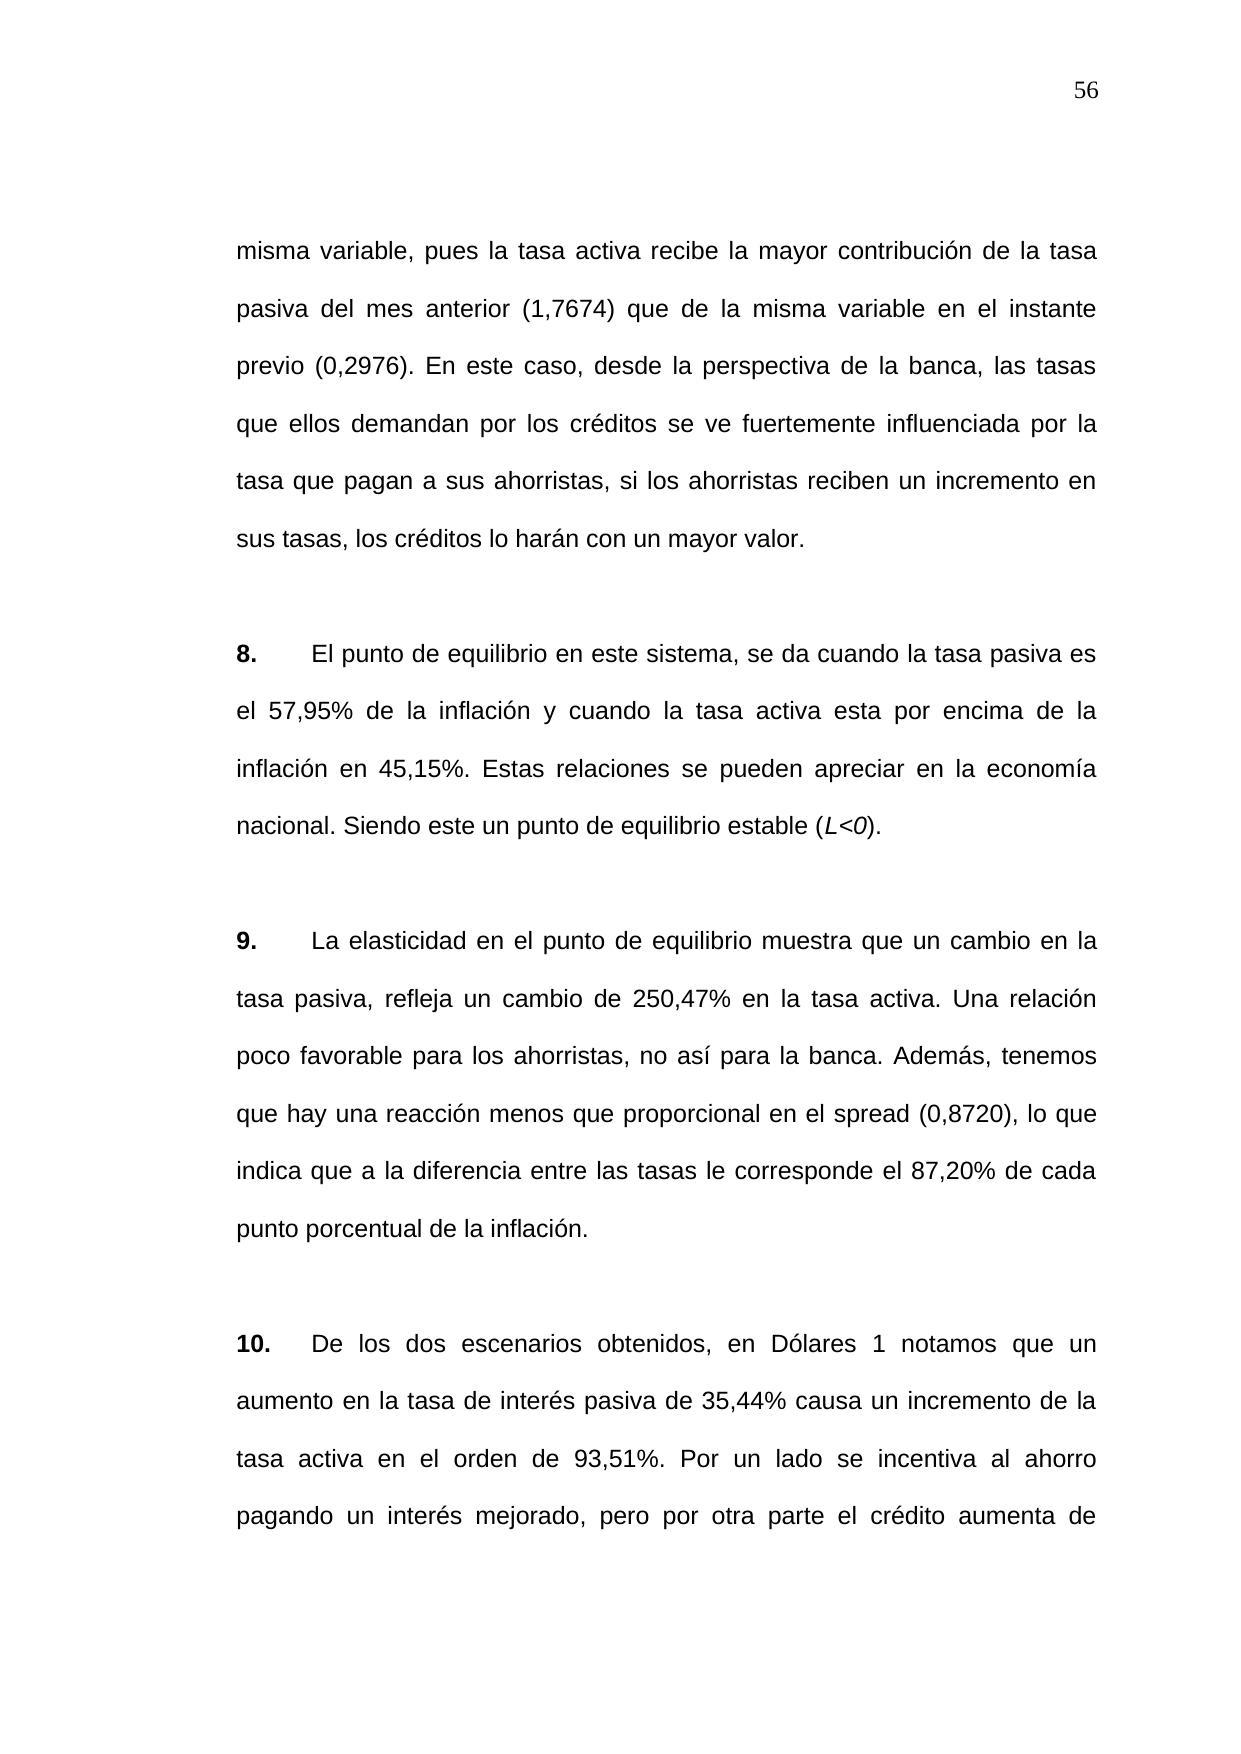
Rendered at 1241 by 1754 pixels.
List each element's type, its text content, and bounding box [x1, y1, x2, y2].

list El punto de equilibrio en este sistema, se da cuando la tasa pasiva es el 57,95% de la inflación y cuando la tasa activa esta por encima de la inflación en 45,15%. Estas relaciones se pueden apreciar en la economía nacional. Siendo este un punto de equilibrio estable (L<0). [236, 639, 1098, 840]
list La elasticidad en el punto de equilibrio muestra que un cambio en la tasa pasiva, refleja un cambio de 250,47% en la tasa activa. Una relación poco favorable para los ahorristas, no así para la banca. Además, tenemos que hay una reacción menos que proporcional en el spread (0,8720), lo que indica que a la diferencia entre las tasas le corresponde el 87,20% de cada punto porcentual de la inflación. [236, 926, 1098, 1242]
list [236, 236, 1098, 552]
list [236, 1329, 1098, 1530]
